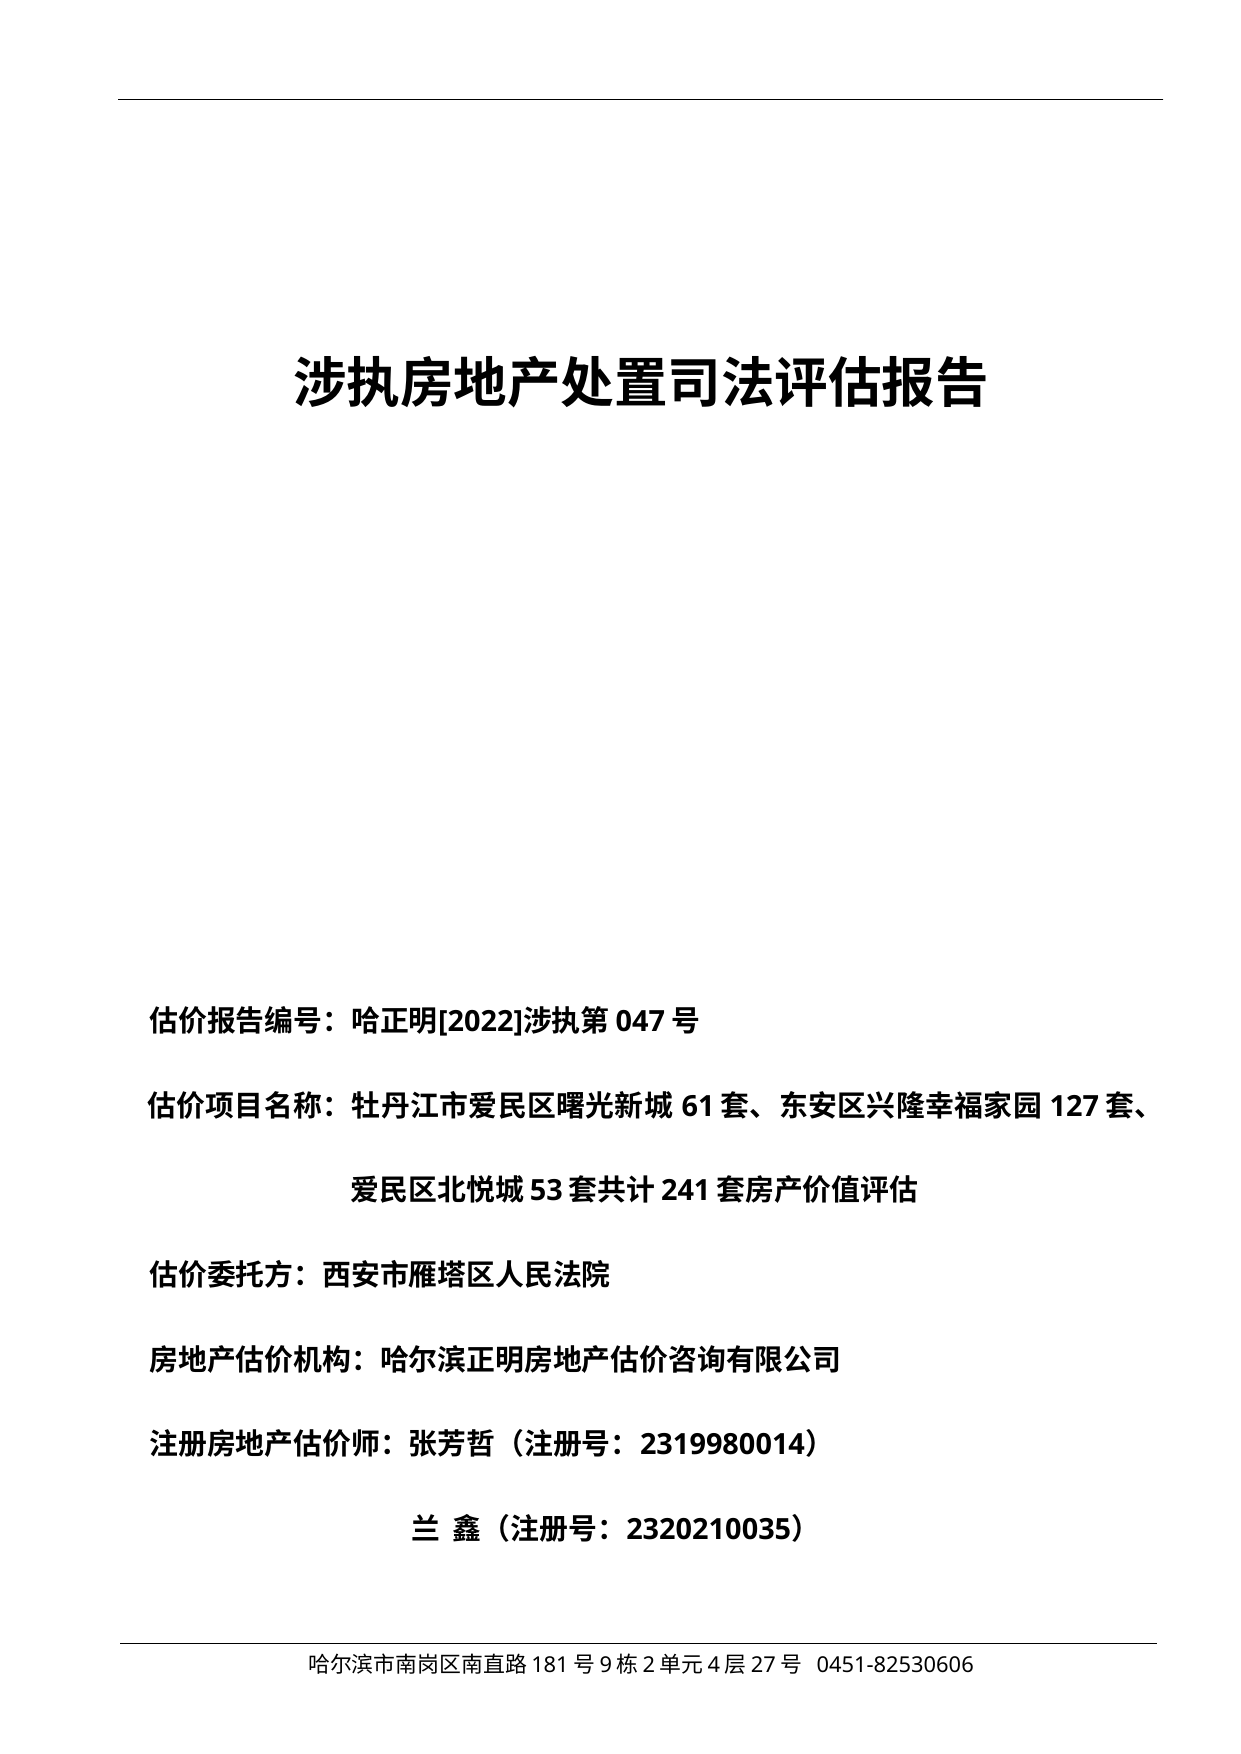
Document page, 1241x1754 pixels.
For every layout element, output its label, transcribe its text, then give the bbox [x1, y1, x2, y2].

text 涉执房地产处置司法评估报告 [118, 340, 1163, 418]
text 估价委托方：西安市雁塔区人民法院 [118, 1252, 1163, 1294]
text 估价项目名称：牡丹江市爱民区曙光新城61套、东安区兴隆幸福家园127套、爱民区北悦城53套共计241套房产价值评估 [147, 1082, 1163, 1209]
text 兰 鑫（注册号：2320210035） [118, 1506, 1163, 1548]
text 估价报告编号：哈正明[2022]涉执第047号 [118, 997, 1163, 1040]
text 房地产估价机构：哈尔滨正明房地产估价咨询有限公司 [118, 1336, 1163, 1378]
text 注册房地产估价师：张芳哲（注册号：2319980014） [118, 1421, 1163, 1463]
